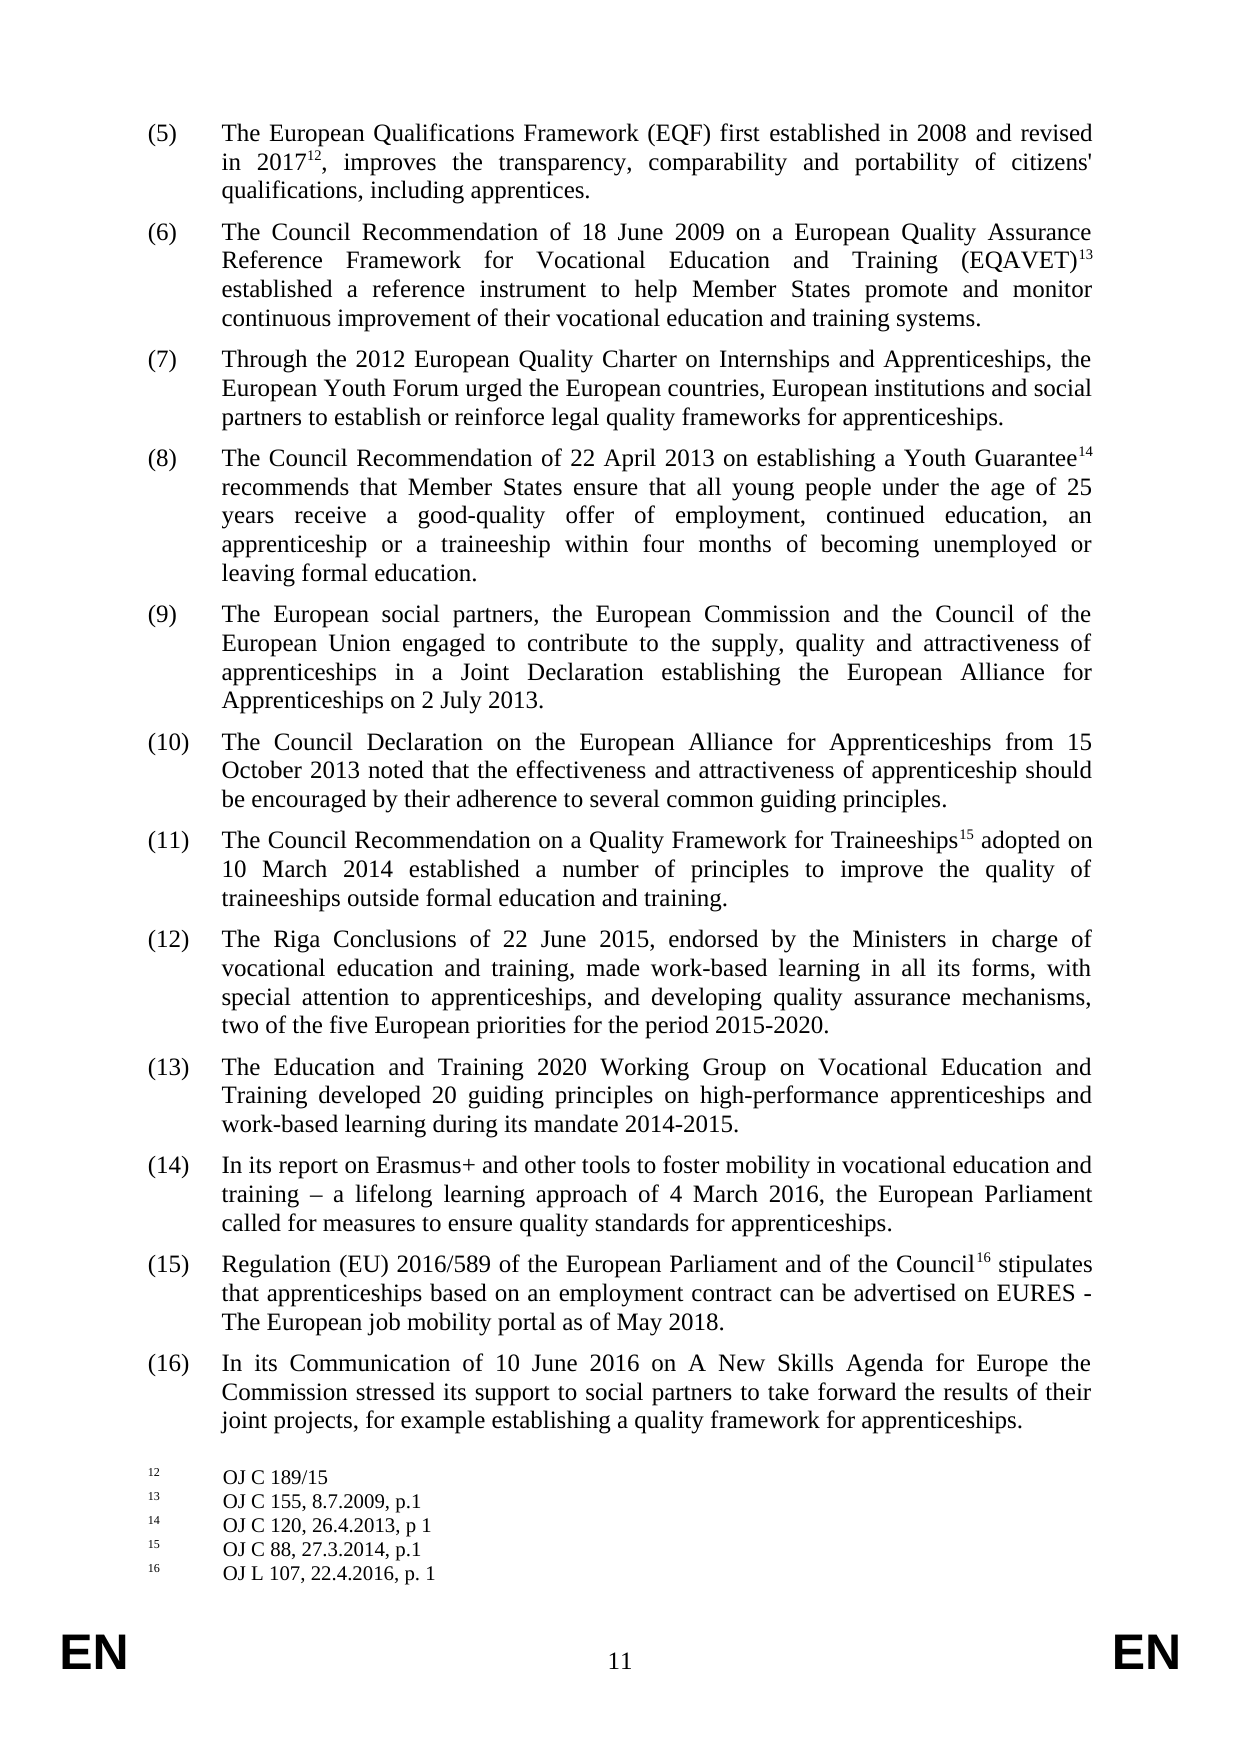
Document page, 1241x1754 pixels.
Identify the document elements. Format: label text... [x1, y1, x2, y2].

text (11) The Council Recommendation on a Quality Framework for Traineeships adopted on 10 March 2014 established a number of principles to improve the quality of traineeships outside formal education and training. [148, 826, 1093, 912]
text (12) The Riga Conclusions of 22 June 2015, endorsed by the Ministers in charge of vocational education and training, made work-based learning in all its forms, with special attention to apprenticeships, and developing quality assurance mechanisms, two of the five European priorities for the period 2015-2020. [148, 924, 1093, 1039]
text (13) The Education and Training 2020 Working Group on Vocational Education and Training developed 20 guiding principles on high-performance apprenticeships and work-based learning during its mandate 2014-2015. [148, 1052, 1093, 1138]
text (6) The Council Recommendation of 18 June 2009 on a European Quality Assurance Reference Framework for Vocational Education and Training (EQAVET) established a reference instrument to help Member States promote and monitor continuous improvement of their vocational education and training systems. [148, 217, 1093, 332]
text (15) Regulation (EU) 2016/589 of the European Parliament and of the Council stipulates that apprenticeships based on an employment contract can be advertised on EURES - The European job mobility portal as of May 2018. [148, 1249, 1093, 1336]
text (5) The European Qualifications Framework (EQF) first established in 2008 and revised in 2017, improves the transparency, comparability and portability of citizens' qualifications, including apprentices. [148, 118, 1093, 204]
text (9) The European social partners, the European Commission and the Council of the European Union engaged to contribute to the supply, quality and attractiveness of apprenticeships in a Joint Declaration establishing the European Alliance for Apprenticeships on 2 July 2013. [148, 599, 1093, 714]
text (8) The Council Recommendation of 22 April 2013 on establishing a Youth Guarantee recommends that Member States ensure that all young people under the age of 25 years receive a good-quality offer of employment, continued education, an apprenticeship or a traineeship within four months of becoming unemployed or leaving formal education. [148, 443, 1093, 587]
text (7) Through the 2012 European Quality Charter on Internships and Apprenticeships, the European Youth Forum urged the European countries, European institutions and social partners to establish or reinforce legal quality frameworks for apprenticeships. [148, 344, 1093, 431]
text (16) In its Communication of 10 June 2016 on A New Skills Agenda for Europe the Commission stressed its support to social partners to take forward the results of their joint projects, for example establishing a quality framework for apprenticeships. [148, 1348, 1093, 1434]
text (10) The Council Declaration on the European Alliance for Apprenticeships from 15 October 2013 noted that the effectiveness and attractiveness of apprenticeship should be encouraged by their adherence to several common guiding principles. [148, 727, 1093, 813]
text (14) In its report on Erasmus+ and other tools to foster mobility in vocational education and training – a lifelong learning approach of 4 March 2016, the European Parliament called for measures to ensure quality standards for apprenticeships. [148, 1151, 1093, 1237]
